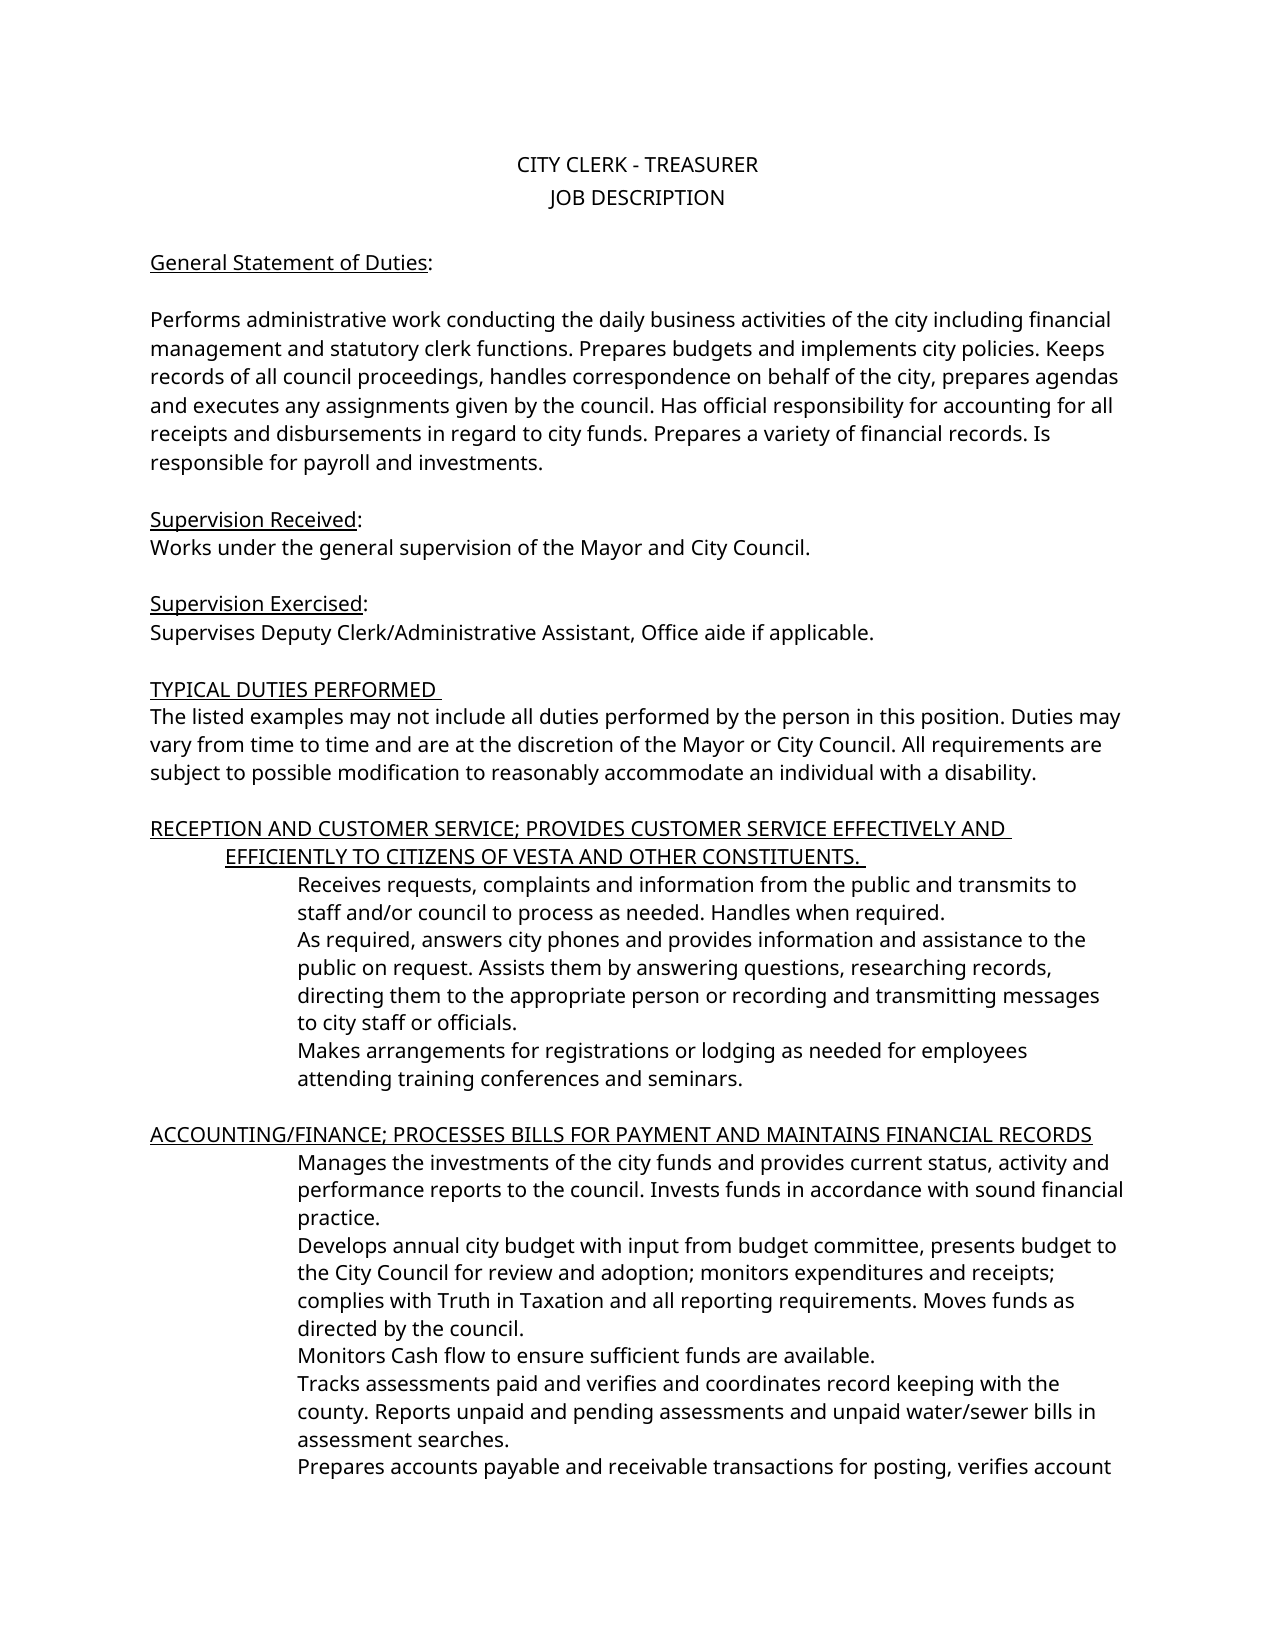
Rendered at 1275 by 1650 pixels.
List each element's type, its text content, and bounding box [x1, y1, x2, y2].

text Works under the general supervision of the Mayor and City Council. [150, 533, 1125, 561]
text JOB DESCRIPTION [150, 183, 1125, 211]
text Performs administrative work conducting the daily business activities of the city including financial management and statutory clerk functions. Prepares budgets and implements city policies. Keeps records of all council proceedings, handles correspondence on behalf of the city, prepares agendas and executes any assignments given by the council. Has official responsibility for accounting for all receipts and disbursements in regard to city funds. Prepares a variety of financial records. Is responsible for payroll and investments. [150, 305, 1125, 476]
text Monitors Cash flow to ensure sufficient funds are available. [222, 1342, 1125, 1369]
text Makes arrangements for registrations or lodging as needed for employees attending training conferences and seminars. [297, 1036, 1125, 1092]
text As required, answers city phones and provides information and assistance to the public on request. Assists them by answering questions, researching records, directing them to the appropriate person or recording and transmitting messages to city staff or officials. [297, 926, 1125, 1036]
text Develops annual city budget with input from budget committee, presents budget to the City Council for review and adoption; monitors expenditures and receipts; complies with Truth in Taxation and all reporting requirements. Moves funds as directed by the council. [222, 1231, 1125, 1342]
text Supervises Deputy Clerk/Administrative Assistant, Office aide if applicable. [150, 617, 1125, 646]
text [222, 1453, 1125, 1480]
text General Statement of Duties: [150, 248, 1125, 276]
text CITY CLERK - TREASURER [150, 150, 1125, 178]
text Supervision Exercised: [150, 588, 1125, 617]
text The listed examples may not include all duties performed by the person in this position. Duties may vary from time to time and are at the discretion of the Mayor or City Council. All requirements are subject to possible modification to reasonably accommodate an individual with a disability. [150, 703, 1125, 786]
text Receives requests, complaints and information from the public and transmits to staff and/or council to process as needed. Handles when required. [297, 870, 1125, 926]
text Manages the investments of the city funds and provides current status, activity and performance reports to the council. Invests funds in accordance with sound financial practice. [222, 1148, 1125, 1231]
text Supervision Received: [150, 505, 1125, 533]
text TYPICAL DUTIES PERFORMED [150, 675, 1125, 703]
text ACCOUNTING/FINANCE; PROCESSES BILLS FOR PAYMENT AND MAINTAINS FINANCIAL RECORDS [150, 1119, 1125, 1148]
text RECEPTION AND CUSTOMER SERVICE; PROVIDES CUSTOMER SERVICE EFFECTIVELY AND EFFICIENTLY TO CITIZENS OF VESTA AND OTHER CONSTITUENTS. [150, 813, 1125, 870]
text Tracks assessments paid and verifies and coordinates record keeping with the county. Reports unpaid and pending assessments and unpaid water/sewer bills in assessment searches. [222, 1369, 1125, 1453]
